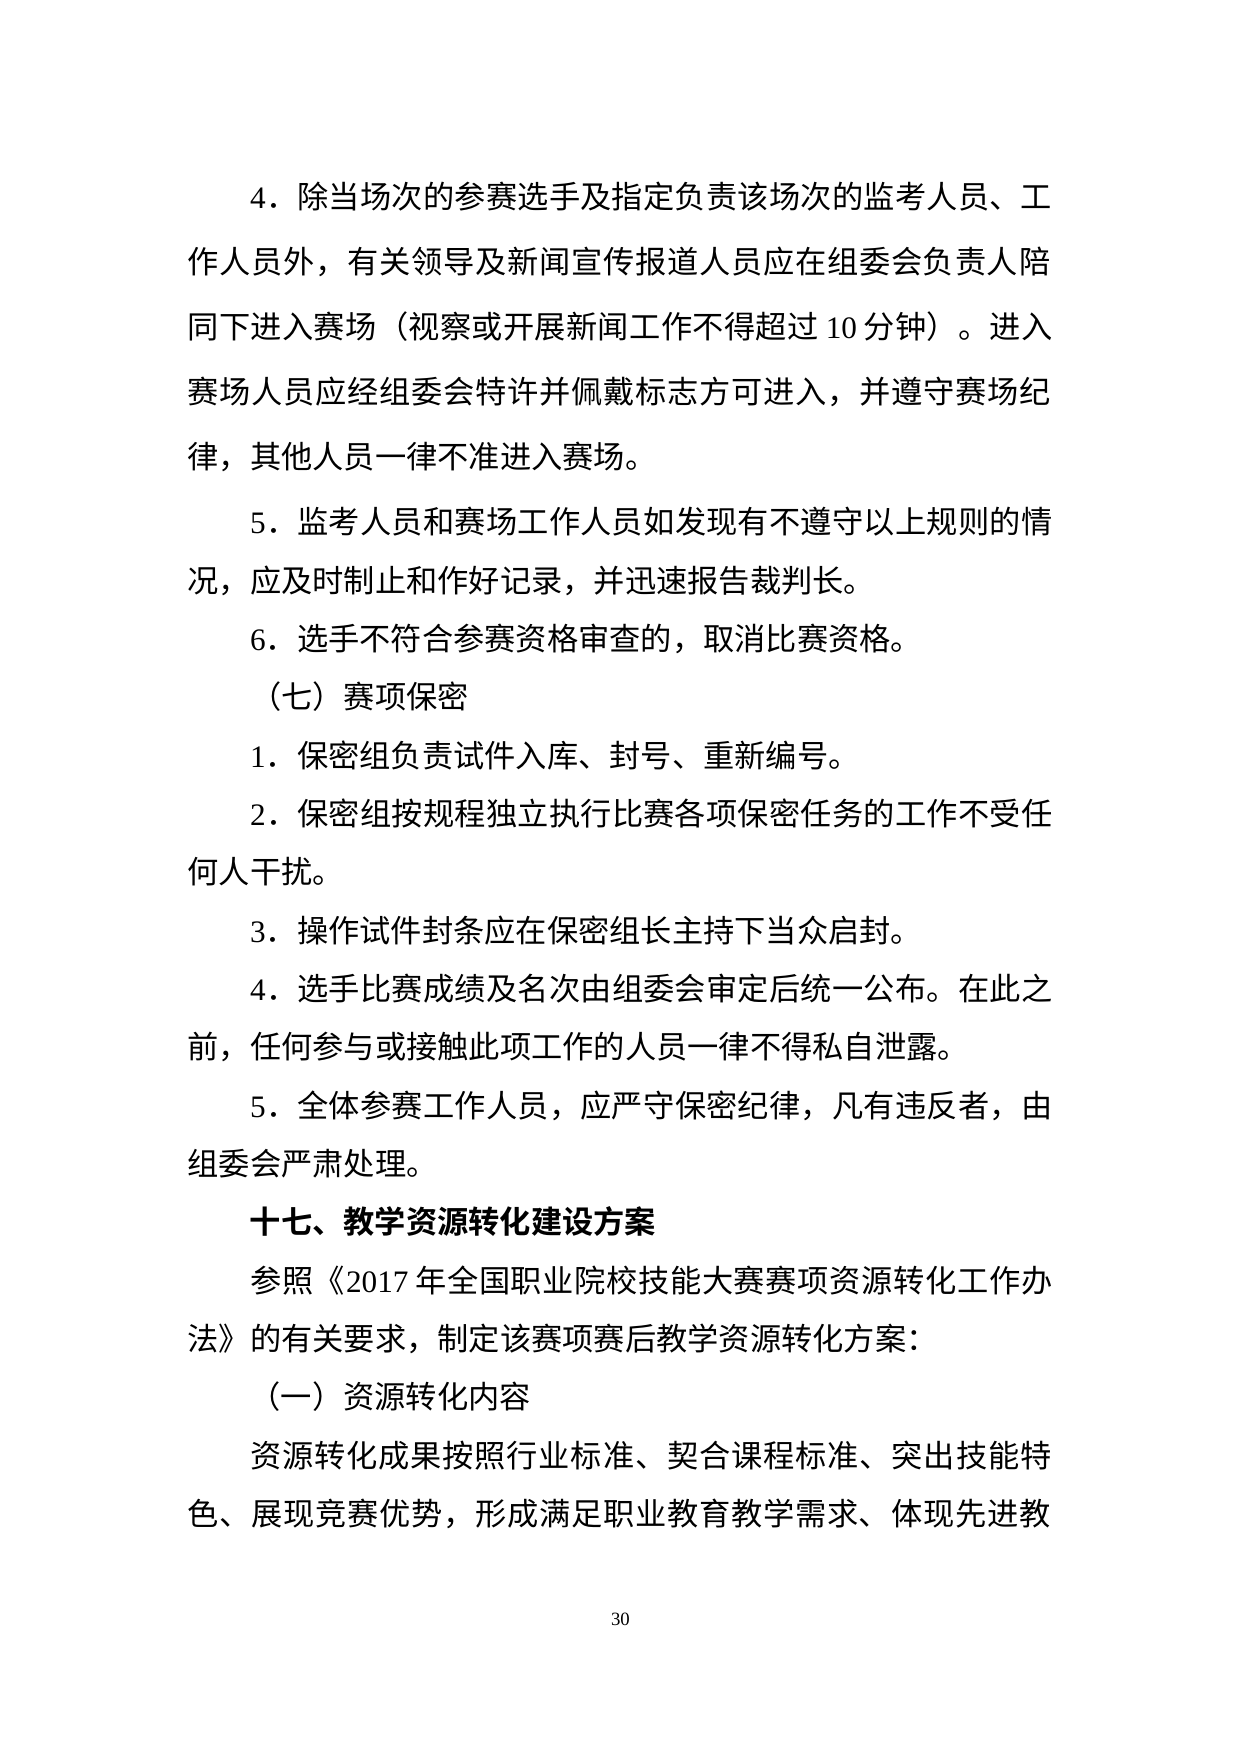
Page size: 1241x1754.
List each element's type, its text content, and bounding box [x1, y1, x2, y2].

text 4．选手比赛成绩及名次由组委会审定后统一公布。在此之前，任何参与或接触此项工作的人员一律不得私自泄露。 [187, 954, 1053, 1070]
text 1．保密组负责试件入库、封号、重新编号。 [187, 720, 1053, 779]
text 6．选手不符合参赛资格审查的，取消比赛资格。 [187, 604, 1053, 662]
text 2．保密组按规程独立执行比赛各项保密任务的工作不受任何人干扰。 [187, 779, 1053, 895]
text 十七、教学资源转化建设方案 [187, 1187, 1053, 1245]
text 参照《2017年全国职业院校技能大赛赛项资源转化工作办法》的有关要求，制定该赛项赛后教学资源转化方案： [187, 1245, 1053, 1362]
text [187, 1420, 1053, 1537]
text 5．监考人员和赛场工作人员如发现有不遵守以上规则的情况，应及时制止和作好记录，并迅速报告裁判长。 [187, 487, 1053, 604]
text （七）赛项保密 [187, 662, 1053, 720]
text 3．操作试件封条应在保密组长主持下当众启封。 [187, 895, 1053, 954]
text 5．全体参赛工作人员，应严守保密纪律，凡有违反者，由组委会严肃处理。 [187, 1070, 1053, 1187]
text 4．除当场次的参赛选手及指定负责该场次的监考人员、工作人员外，有关领导及新闻宣传报道人员应在组委会负责人陪同下进入赛场（视察或开展新闻工作不得超过10分钟）。进入赛场人员应经组委会特许并佩戴标志方可进入，并遵守赛场纪律，其他人员一律不准进入赛场。 [187, 162, 1053, 487]
text （一）资源转化内容 [187, 1362, 1053, 1420]
